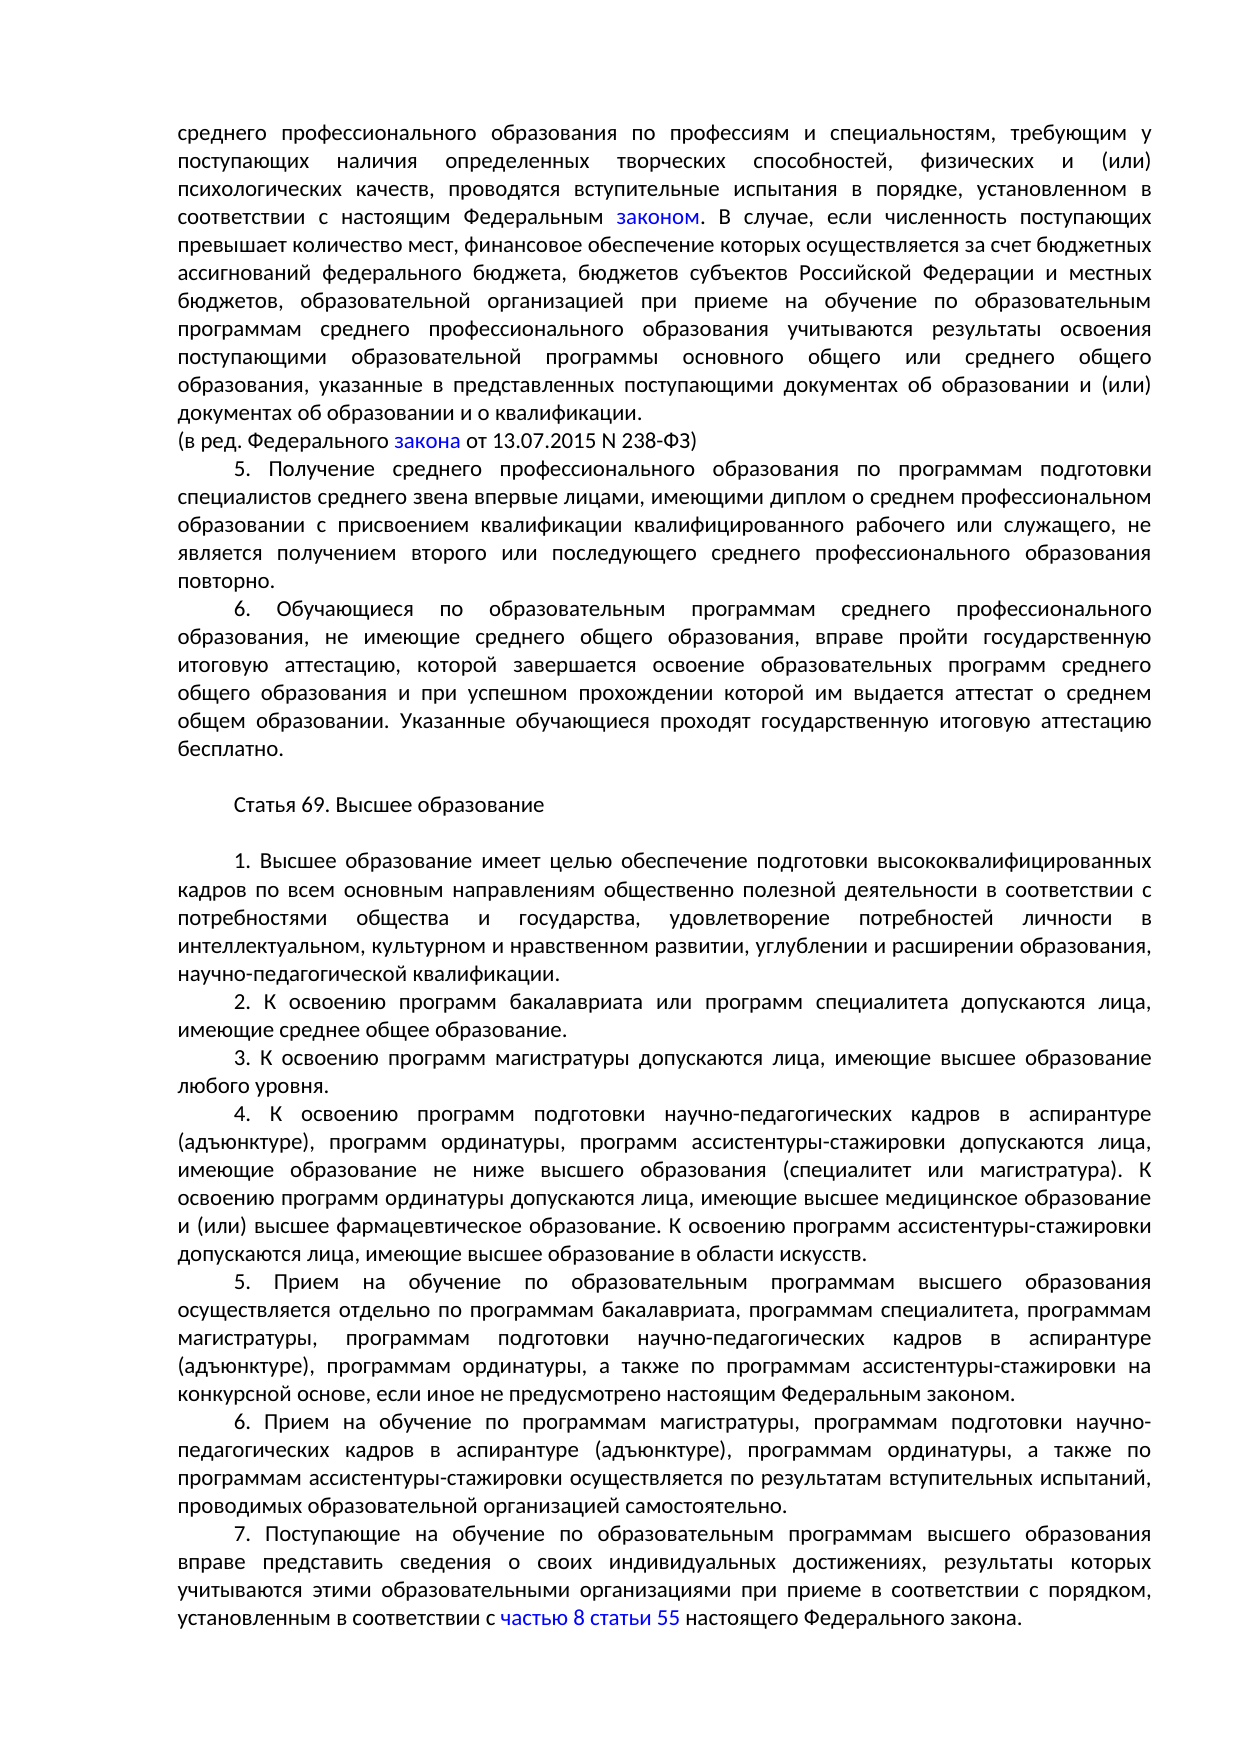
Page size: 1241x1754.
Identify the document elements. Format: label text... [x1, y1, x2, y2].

text 4. К освоению программ подготовки научно-педагогических кадров в аспирантуре (адъюнктуре), программ ординатуры, программ ассистентуры-стажировки допускаются лица, имеющие образование не ниже высшего образования (специалитет или магистратура). К освоению программ ординатуры допускаются лица, имеющие высшее медицинское образование и (или) высшее фармацевтическое образование. К освоению программ ассистентуры-стажировки допускаются лица, имеющие высшее образование в области искусств. [177, 1099, 1152, 1267]
text 5. Получение среднего профессионального образования по программам подготовки специалистов среднего звена впервые лицами, имеющими диплом о среднем профессиональном образовании с присвоением квалификации квалифицированного рабочего или служащего, не является получением второго или последующего среднего профессионального образования повторно. [177, 454, 1152, 594]
text 6. Прием на обучение по программам магистратуры, программам подготовки научно-педагогических кадров в аспирантуре (адъюнктуре), программам ординатуры, а также по программам ассистентуры-стажировки осуществляется по результатам вступительных испытаний, проводимых образовательной организацией самостоятельно. [177, 1407, 1152, 1519]
text 2. К освоению программ бакалавриата или программ специалитета допускаются лица, имеющие среднее общее образование. [177, 987, 1152, 1043]
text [177, 118, 1152, 426]
text 6. Обучающиеся по образовательным программам среднего профессионального образования, не имеющие среднего общего образования, вправе пройти государственную итоговую аттестацию, которой завершается освоение образовательных программ среднего общего образования и при успешном прохождении которой им выдается аттестат о среднем общем образовании. Указанные обучающиеся проходят государственную итоговую аттестацию бесплатно. [177, 594, 1152, 763]
text Статья 69. Высшее образование [177, 791, 1152, 819]
text 1. Высшее образование имеет целью обеспечение подготовки высококвалифицированных кадров по всем основным направлениям общественно полезной деятельности в соответствии с потребностями общества и государства, удовлетворение потребностей личности в интеллектуальном, культурном и нравственном развитии, углублении и расширении образования, научно-педагогической квалификации. [177, 847, 1152, 987]
text 7. Поступающие на обучение по образовательным программам высшего образования вправе представить сведения о своих индивидуальных достижениях, результаты которых учитываются этими образовательными организациями при приеме в соответствии с порядком, установленным в соответствии с частью 8 статьи 55 настоящего Федерального закона. [177, 1519, 1152, 1631]
text (в ред. Федерального закона от 13.07.2015 N 238-ФЗ) [177, 426, 1152, 454]
text 3. К освоению программ магистратуры допускаются лица, имеющие высшее образование любого уровня. [177, 1043, 1152, 1099]
text 5. Прием на обучение по образовательным программам высшего образования осуществляется отдельно по программам бакалавриата, программам специалитета, программам магистратуры, программам подготовки научно-педагогических кадров в аспирантуре (адъюнктуре), программам ординатуры, а также по программам ассистентуры-стажировки на конкурсной основе, если иное не предусмотрено настоящим Федеральным законом. [177, 1267, 1152, 1407]
